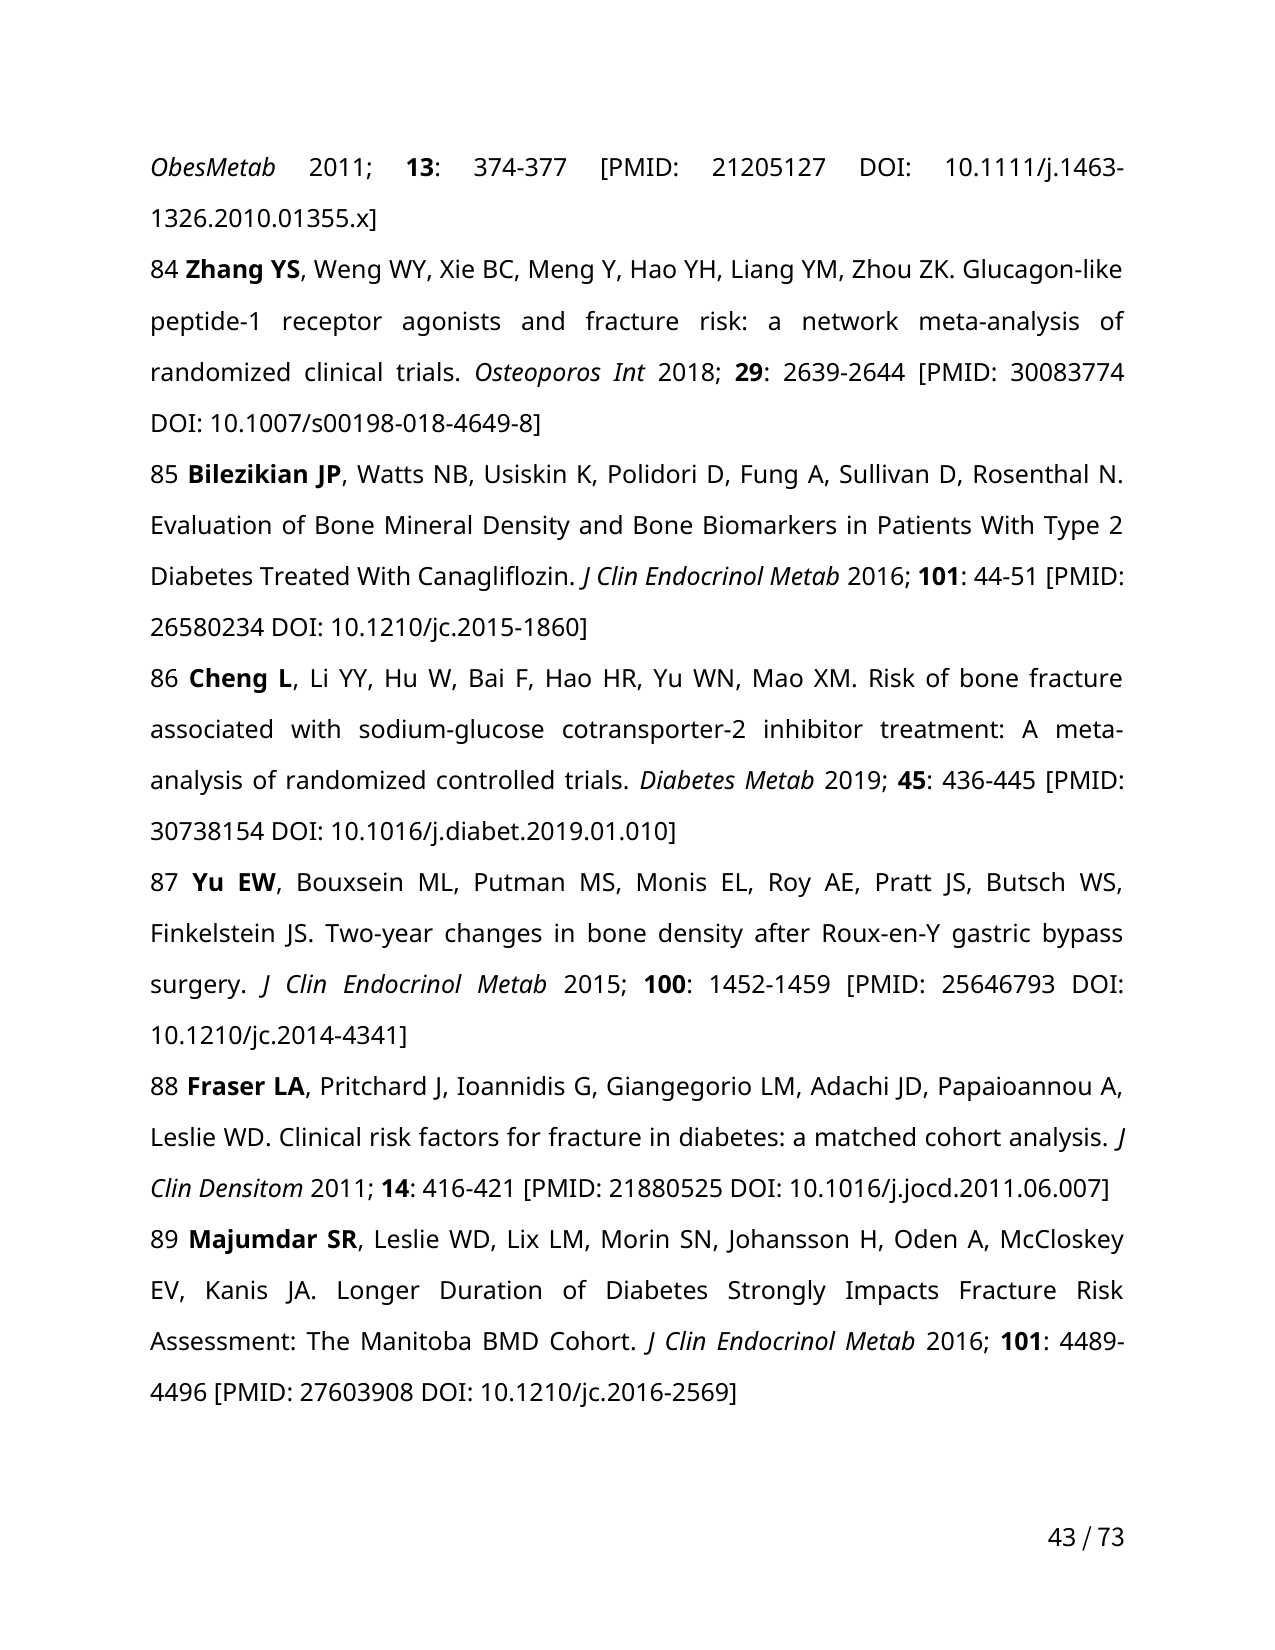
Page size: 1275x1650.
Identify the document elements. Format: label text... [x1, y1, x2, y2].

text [150, 150, 1125, 235]
text 86 Cheng L, Li YY, Hu W, Bai F, Hao HR, Yu WN, Mao XM. Risk of bone fracture associated with sodium-glucose cotransporter-2 inhibitor treatment: A meta-analysis of randomized controlled trials. Diabetes Metab 2019; 45: 436-445 [PMID: 30738154 DOI: 10.1016/j.diabet.2019.01.010] [150, 660, 1125, 848]
text 84 Zhang YS, Weng WY, Xie BC, Meng Y, Hao YH, Liang YM, Zhou ZK. Glucagon-like peptide-1 receptor agonists and fracture risk: a network meta-analysis of randomized clinical trials. Osteoporos Int 2018; 29: 2639-2644 [PMID: 30083774 DOI: 10.1007/s00198-018-4649-8] [150, 252, 1125, 439]
text 89 Majumdar SR, Leslie WD, Lix LM, Morin SN, Johansson H, Oden A, McCloskey EV, Kanis JA. Longer Duration of Diabetes Strongly Impacts Fracture Risk Assessment: The Manitoba BMD Cohort. J Clin Endocrinol Metab 2016; 101: 4489-4496 [PMID: 27603908 DOI: 10.1210/jc.2016-2569] [150, 1222, 1125, 1409]
text 85 Bilezikian JP, Watts NB, Usiskin K, Polidori D, Fung A, Sullivan D, Rosenthal N. Evaluation of Bone Mineral Density and Bone Biomarkers in Patients With Type 2 Diabetes Treated With Canagliflozin. J Clin Endocrinol Metab 2016; 101: 44-51 [PMID: 26580234 DOI: 10.1210/jc.2015-1860] [150, 456, 1125, 643]
text 87 Yu EW, Bouxsein ML, Putman MS, Monis EL, Roy AE, Pratt JS, Butsch WS, Finkelstein JS. Two-year changes in bone density after Roux-en-Y gastric bypass surgery. J Clin Endocrinol Metab 2015; 100: 1452-1459 [PMID: 25646793 DOI: 10.1210/jc.2014-4341] [150, 864, 1125, 1052]
text 88 Fraser LA, Pritchard J, Ioannidis G, Giangegorio LM, Adachi JD, Papaioannou A, Leslie WD. Clinical risk factors for fracture in diabetes: a matched cohort analysis. J Clin Densitom 2011; 14: 416-421 [PMID: 21880525 DOI: 10.1016/j.jocd.2011.06.007] [150, 1069, 1125, 1205]
